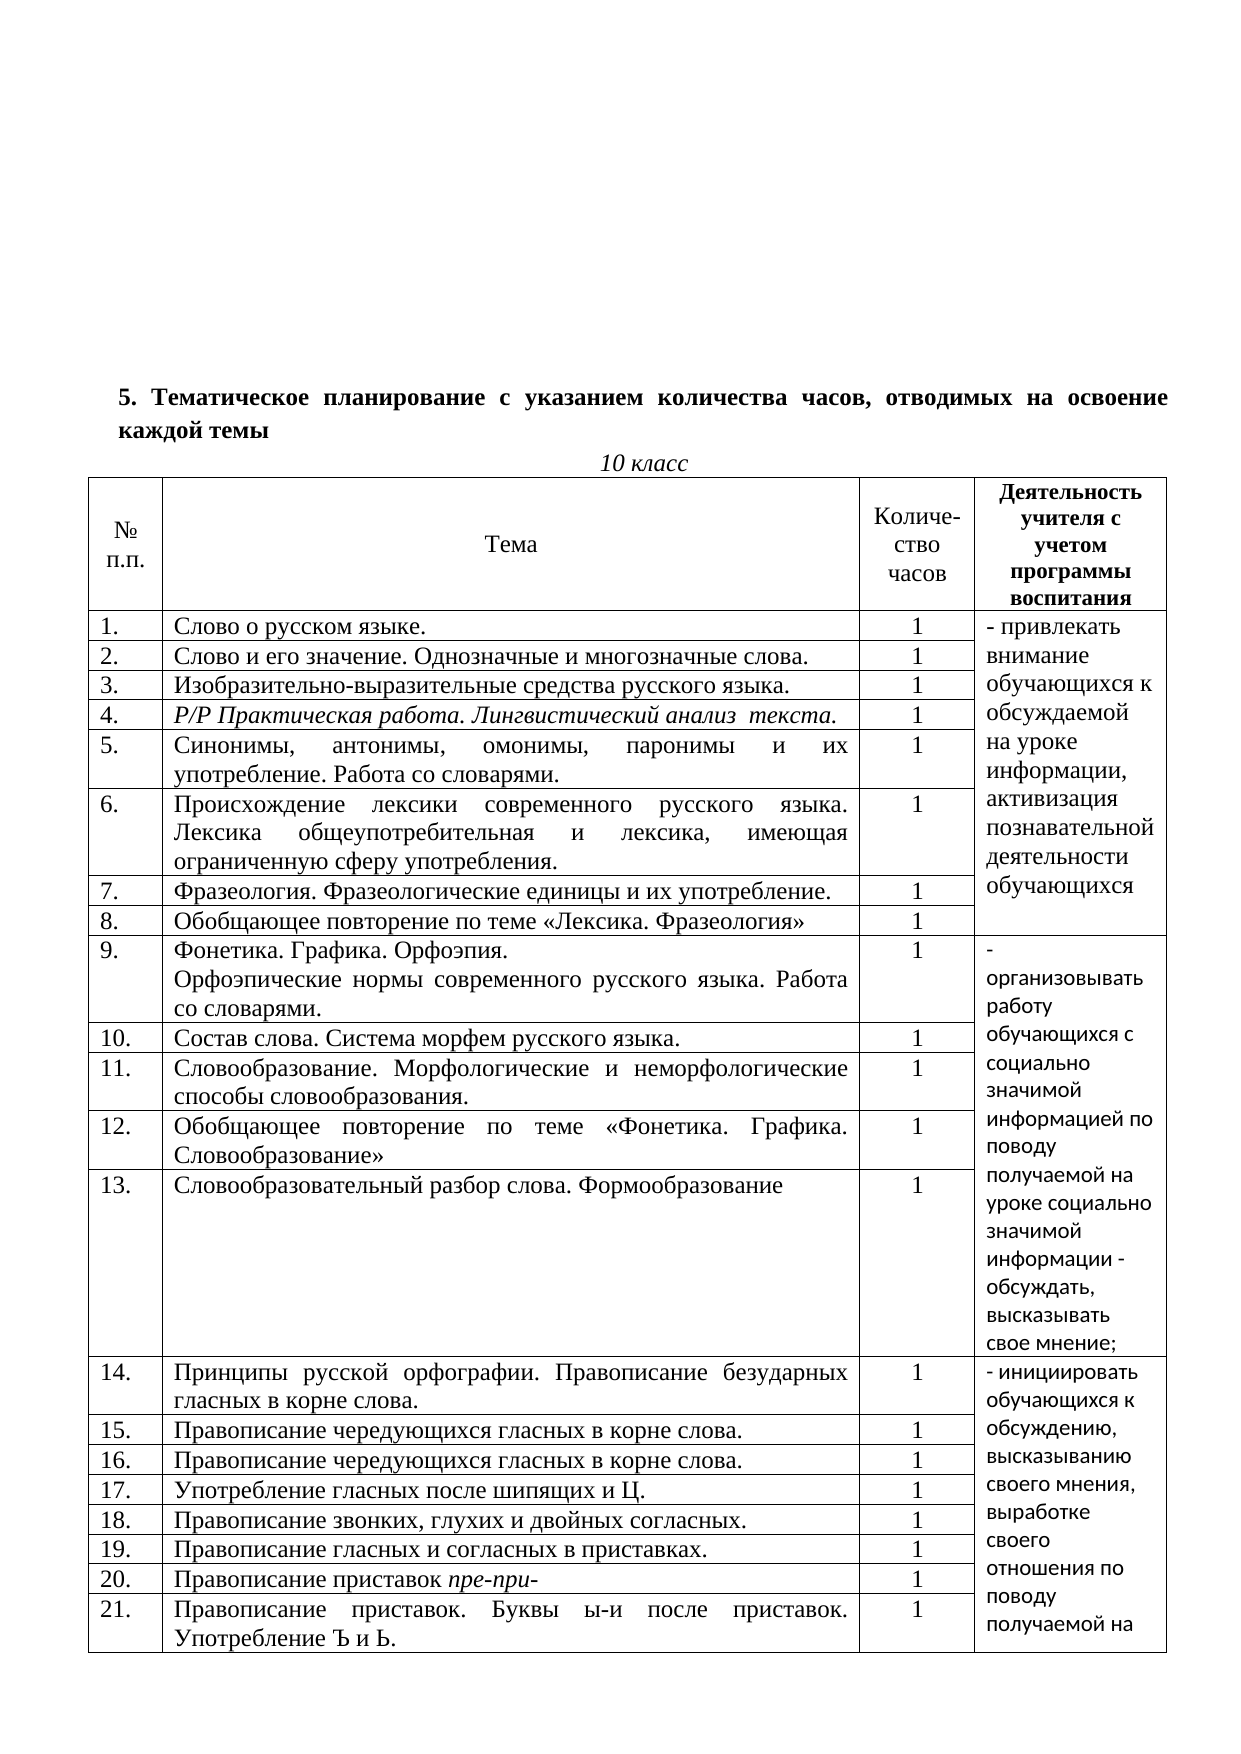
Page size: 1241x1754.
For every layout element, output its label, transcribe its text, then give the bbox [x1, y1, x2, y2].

table_cell Правописание звонких, глухих и двойных согласных. [163, 1505, 859, 1533]
table_header № п.п. [89, 478, 162, 610]
table_cell [89, 1535, 162, 1563]
table_cell Правописание чередующихся гласных в корне слова. [163, 1415, 859, 1444]
table_header Тема [163, 478, 859, 610]
table_cell [89, 1475, 162, 1504]
table_cell 1 [860, 1053, 974, 1110]
table_cell 1 [860, 1111, 974, 1169]
table_cell 1 [860, 1475, 974, 1504]
table_cell 1 [860, 876, 974, 905]
table_cell 1 [860, 641, 974, 669]
table_cell [89, 1357, 162, 1414]
table_cell - организовывать работу обучающихся с социально значимой информацией по поводу получаемой на уроке социально значимой информации - обсуждать, высказывать свое мнение; [975, 936, 1166, 1356]
table_cell Правописание приставок пре-при- [163, 1564, 859, 1593]
table_cell 1 [860, 1415, 974, 1444]
table_header Деятельность учителя с учетом программы воспитания [975, 478, 1166, 610]
table_cell Слово и его значение. Однозначные и многозначные слова. [163, 641, 859, 669]
text 10 класс [118, 448, 1169, 477]
table_cell Происхождение лексики современного русского языка. Лексика общеупотребительная и лексика, имеющая ограниченную сферу употребления. [163, 789, 859, 875]
table_cell [89, 1594, 162, 1652]
table_cell Обобщающее повторение по теме «Лексика. Фразеология» [163, 906, 859, 934]
table_cell Словообразовательный разбор слова. Формообразование [163, 1170, 859, 1356]
table_cell [89, 1111, 162, 1169]
table_cell Слово о русском языке. [163, 611, 859, 640]
table_cell 1 [860, 1564, 974, 1593]
table_cell [89, 1170, 162, 1356]
table_cell [89, 906, 162, 934]
table_cell 1 [860, 730, 974, 788]
table_cell Фразеология. Фразеологические единицы и их употребление. [163, 876, 859, 905]
table_cell Правописание гласных и согласных в приставках. [163, 1535, 859, 1563]
table_cell 1 [860, 1023, 974, 1052]
table_cell 1 [860, 1535, 974, 1563]
table_cell Состав слова. Система морфем русского языка. [163, 1023, 859, 1052]
table_cell 1 [860, 1170, 974, 1356]
table_cell [89, 641, 162, 669]
table_cell [89, 700, 162, 729]
table_cell 1 [860, 789, 974, 875]
table_cell [89, 671, 162, 699]
table_cell Правописание чередующихся гласных в корне слова. [163, 1445, 859, 1474]
table_cell 1 [860, 1505, 974, 1533]
text 5. Тематическое планирование с указанием количества часов, отводимых на освоение каждой темы [118, 382, 1169, 444]
table_cell [89, 1415, 162, 1444]
table_cell Р/Р Практическая работа. Лингвистический анализ текста. [163, 700, 859, 729]
table_cell Правописание приставок. Буквы ы-и после приставок. Употребление Ъ и Ь. [163, 1594, 859, 1652]
table_cell 1 [860, 906, 974, 934]
table_cell Фонетика. Графика. Орфоэпия. Орфоэпические нормы современного русского языка. Работа со словарями. [163, 936, 859, 1022]
table_cell Принципы русской орфографии. Правописание безударных гласных в корне слова. [163, 1357, 859, 1414]
table_cell Употребление гласных после шипящих и Ц. [163, 1475, 859, 1504]
table_cell [89, 730, 162, 788]
table_cell [89, 1445, 162, 1474]
table_cell [89, 876, 162, 905]
table_cell 1 [860, 700, 974, 729]
table_cell Словообразование. Морфологические и неморфологические способы словообразования. [163, 1053, 859, 1110]
table_cell [89, 789, 162, 875]
table_cell Изобразительно-выразительные средства русского языка. [163, 671, 859, 699]
table_cell [89, 1023, 162, 1052]
table_cell [89, 1505, 162, 1533]
table_cell Синонимы, антонимы, омонимы, паронимы и их употребление. Работа со словарями. [163, 730, 859, 788]
table_cell 1 [860, 1594, 974, 1652]
table_header Количе- ство часов [860, 478, 974, 610]
table_cell 1 [860, 671, 974, 699]
table_cell 1 [860, 936, 974, 1022]
table_cell 1 [860, 611, 974, 640]
table_cell - привлекать внимание обучающихся к обсуждаемой на уроке информации, активизация познавательной деятельности обучающихся [975, 611, 1166, 934]
table_cell 1 [860, 1445, 974, 1474]
table_cell [89, 1053, 162, 1110]
table_cell Обобщающее повторение по теме «Фонетика. Графика. Словообразование» [163, 1111, 859, 1169]
table_cell [89, 936, 162, 1022]
table_cell [89, 1564, 162, 1593]
table_cell [89, 611, 162, 640]
table_cell 1 [860, 1357, 974, 1414]
